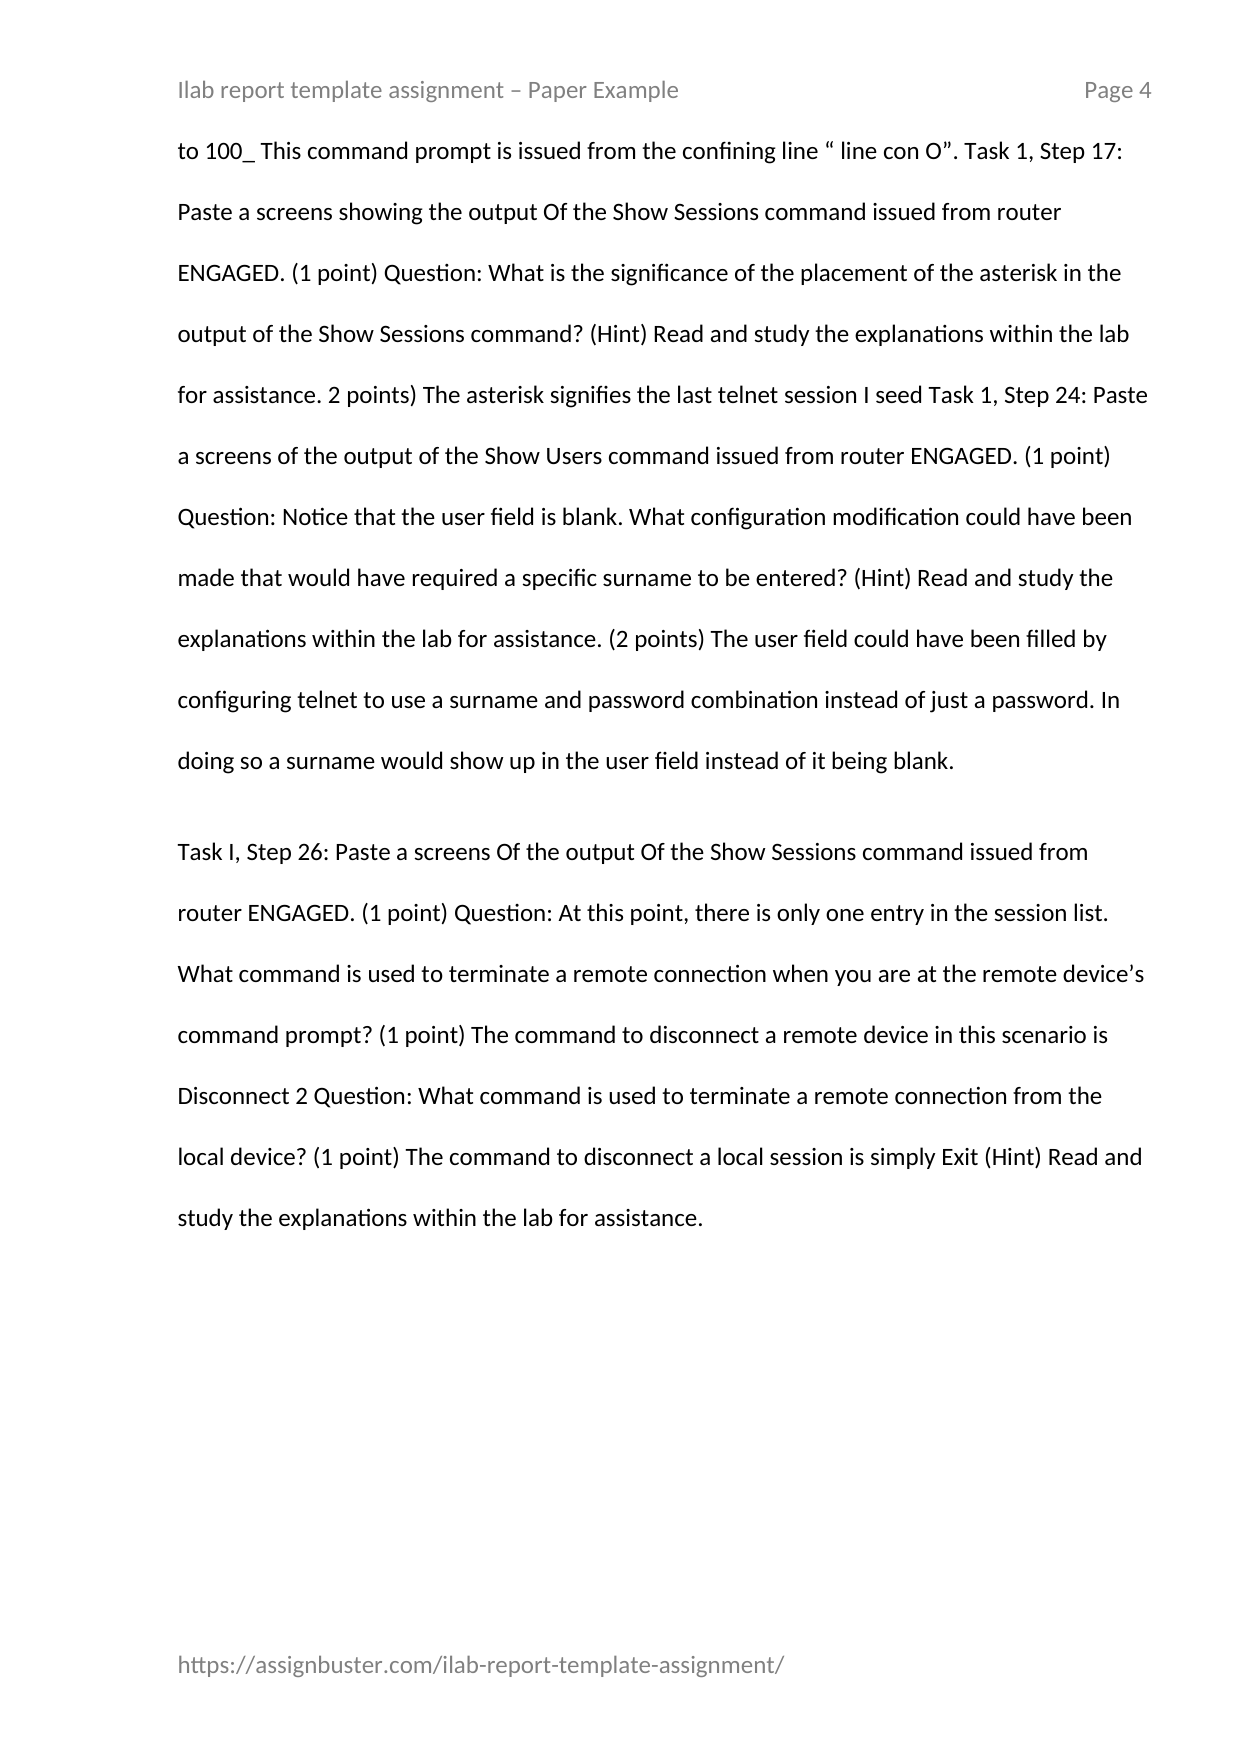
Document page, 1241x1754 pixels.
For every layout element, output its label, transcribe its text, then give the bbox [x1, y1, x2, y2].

text Task I, Step 26: Paste a screens Of the output Of the Show Sessions command issued from router ENGAGED. (1 point) Question: At this point, there is only one entry in the session list. What command is used to terminate a remote connection when you are at the remote device’s command prompt? (1 point) The command to disconnect a remote device in this scenario is Disconnect 2 Question: What command is used to terminate a remote connection from the local device? (1 point) The command to disconnect a local session is simply Exit (Hint) Read and study the explanations within the lab for assistance. [177, 836, 1152, 1232]
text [177, 135, 1152, 776]
